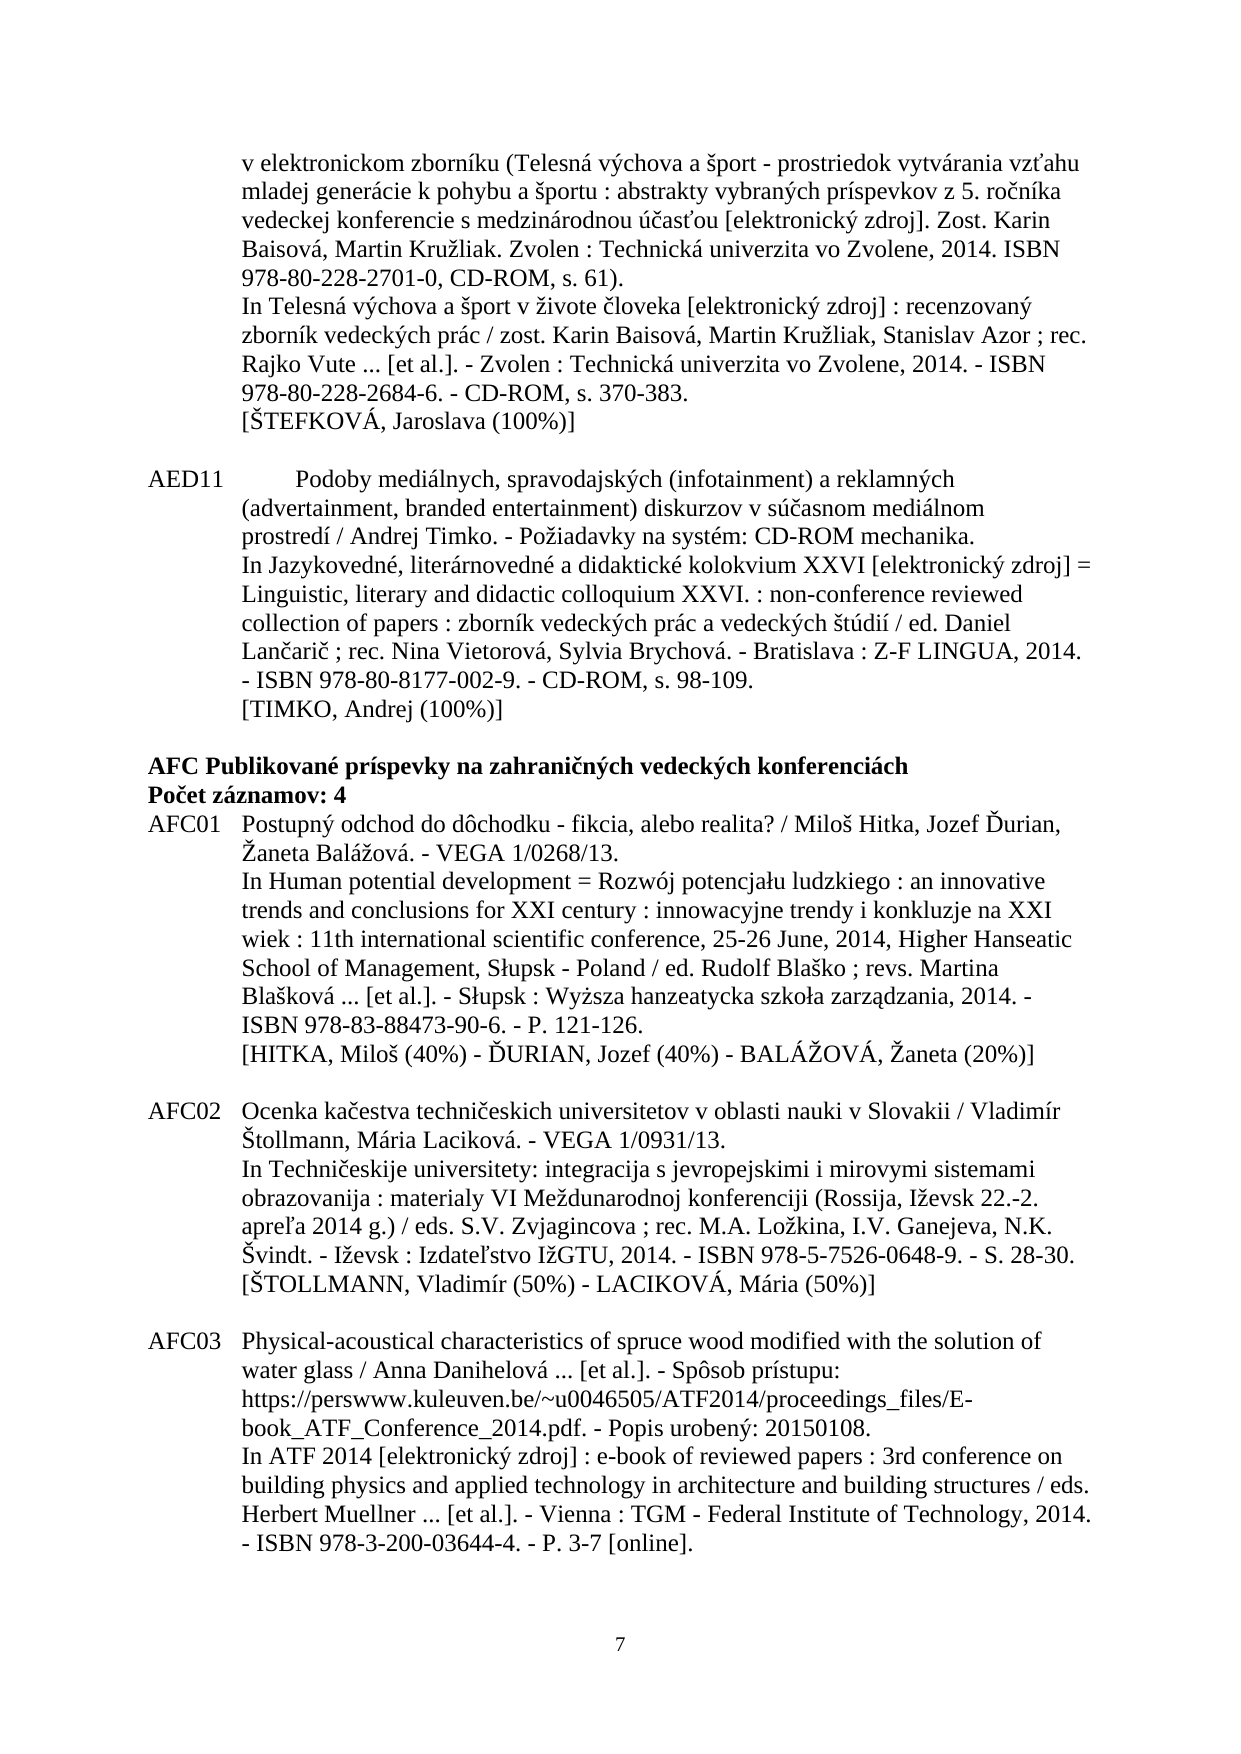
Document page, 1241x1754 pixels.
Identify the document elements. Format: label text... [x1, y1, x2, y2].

text Počet záznamov: 4 [148, 780, 1093, 809]
text AFC01 Postupný odchod do dôchodku - fikcia, alebo realita? / Miloš Hitka, Jozef Ďurian, Žaneta Balážová. - VEGA 1/0268/13. In Human potential development = Rozwój potencjału ludzkiego : an innovative trends and conclusions for XXI century : innowacyjne trendy i konkluzje na XXI wiek : 11th international scientific conference, 25-26 June, 2014, Higher Hanseatic School of Management, Słupsk - Poland / ed. Rudolf Blaško ; revs. Martina Blašková ... [et al.]. - Słupsk : Wyższa hanzeatycka szkoła zarządzania, 2014. - ISBN 978-83-88473-90-6. - P. 121-126. [HITKA, Miloš (40%) - ĎURIAN, Jozef (40%) - BALÁŽOVÁ, Žaneta (20%)] [148, 809, 1093, 1068]
text AFC Publikované príspevky na zahraničných vedeckých konferenciách [148, 751, 1093, 780]
text AFC02 Ocenka kačestva techničeskich universitetov v oblasti nauki v Slovakii / Vladimír Štollmann, Mária Laciková. - VEGA 1/0931/13. In Techničeskije universitety: integracija s jevropejskimi i mirovymi sistemami obrazovanija : materialy VI Meždunarodnoj konferenciji (Rossija, Iževsk 22.-2. apreľa 2014 g.) / eds. S.V. Zvjagincova ; rec. M.A. Ložkina, I.V. Ganejeva, N.K. Švindt. - Iževsk : Izdateľstvo IžGTU, 2014. - ISBN 978-5-7526-0648-9. - S. 28-30. [ŠTOLLMANN, Vladimír (50%) - LACIKOVÁ, Mária (50%)] [148, 1096, 1093, 1298]
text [148, 1326, 1093, 1556]
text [148, 148, 1093, 435]
text AED11 Podoby mediálnych, spravodajských (infotainment) a reklamných (advertainment, branded entertainment) diskurzov v súčasnom mediálnom prostredí / Andrej Timko. - Požiadavky na systém: CD-ROM mechanika. In Jazykovedné, literárnovedné a didaktické kolokvium XXVI [elektronický zdroj] = Linguistic, literary and didactic colloquium XXVI. : non-conference reviewed collection of papers : zborník vedeckých prác a vedeckých štúdií / ed. Daniel Lančarič ; rec. Nina Vietorová, Sylvia Brychová. - Bratislava : Z-F LINGUA, 2014. - ISBN 978-80-8177-002-9. - CD-ROM, s. 98-109. [TIMKO, Andrej (100%)] [148, 464, 1093, 723]
